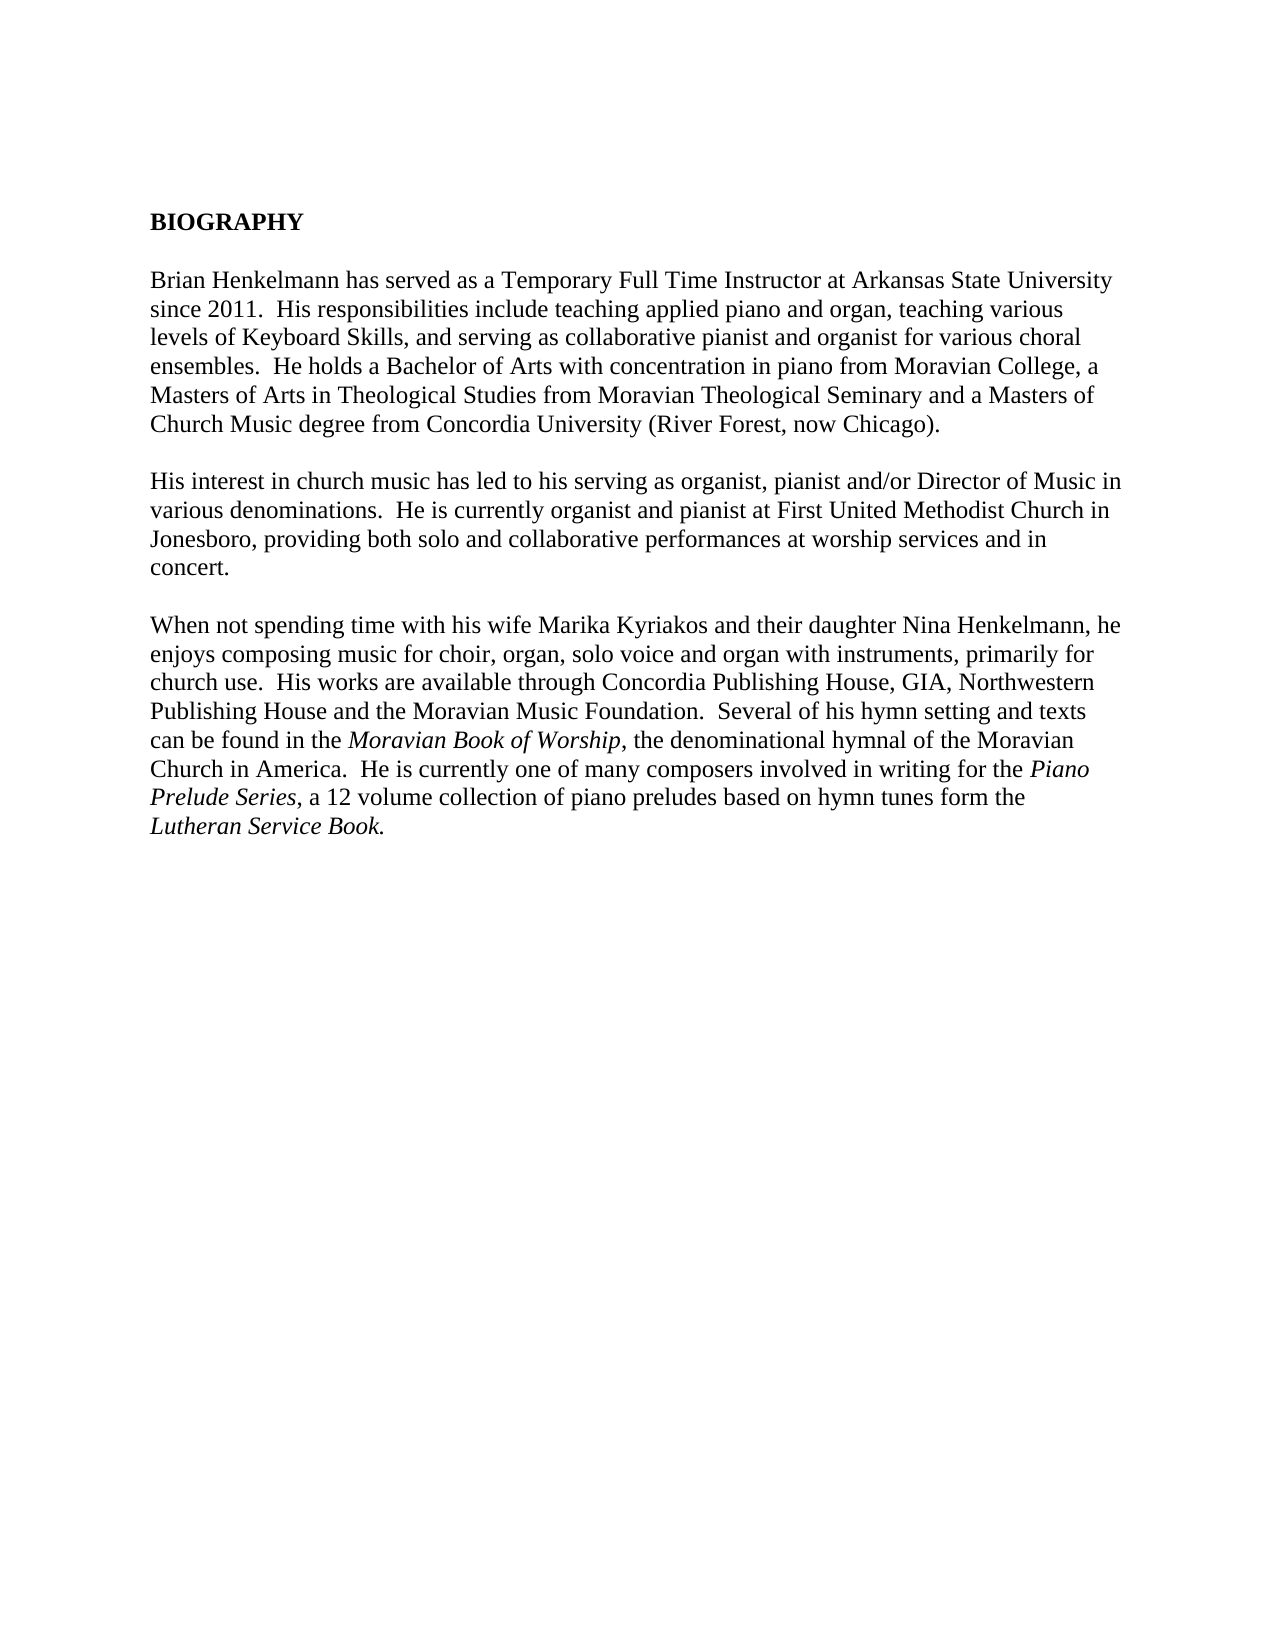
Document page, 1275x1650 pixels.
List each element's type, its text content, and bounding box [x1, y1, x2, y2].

text When not spending time with his wife Marika Kyriakos and their daughter Nina Henkelmann, he enjoys composing music for choir, organ, solo voice and organ with instruments, primarily for church use. His works are available through Concordia Publishing House, GIA, Northwestern Publishing House and the Moravian Music Foundation. Several of his hymn setting and texts can be found in the Moravian Book of Worship, the denominational hymnal of the Moravian Church in America. He is currently one of many composers involved in writing for the Piano Prelude Series, a 12 volume collection of piano preludes based on hymn tunes form the Lutheran Service Book. [150, 610, 1125, 840]
text BIOGRAPHY [150, 207, 1125, 236]
text His interest in church music has led to his serving as organist, pianist and/or Director of Music in various denominations. He is currently organist and pianist at First United Methodist Church in Jonesboro, providing both solo and collaborative performances at worship services and in concert. [150, 466, 1125, 581]
text Brian Henkelmann has served as a Temporary Full Time Instructor at Arkansas State University since 2011. His responsibilities include teaching applied piano and organ, teaching various levels of Keyboard Skills, and serving as collaborative pianist and organist for various choral ensembles. He holds a Bachelor of Arts with concentration in piano from Moravian College, a Masters of Arts in Theological Studies from Moravian Theological Seminary and a Masters of Church Music degree from Concordia University (River Forest, now Chicago). [150, 265, 1125, 437]
